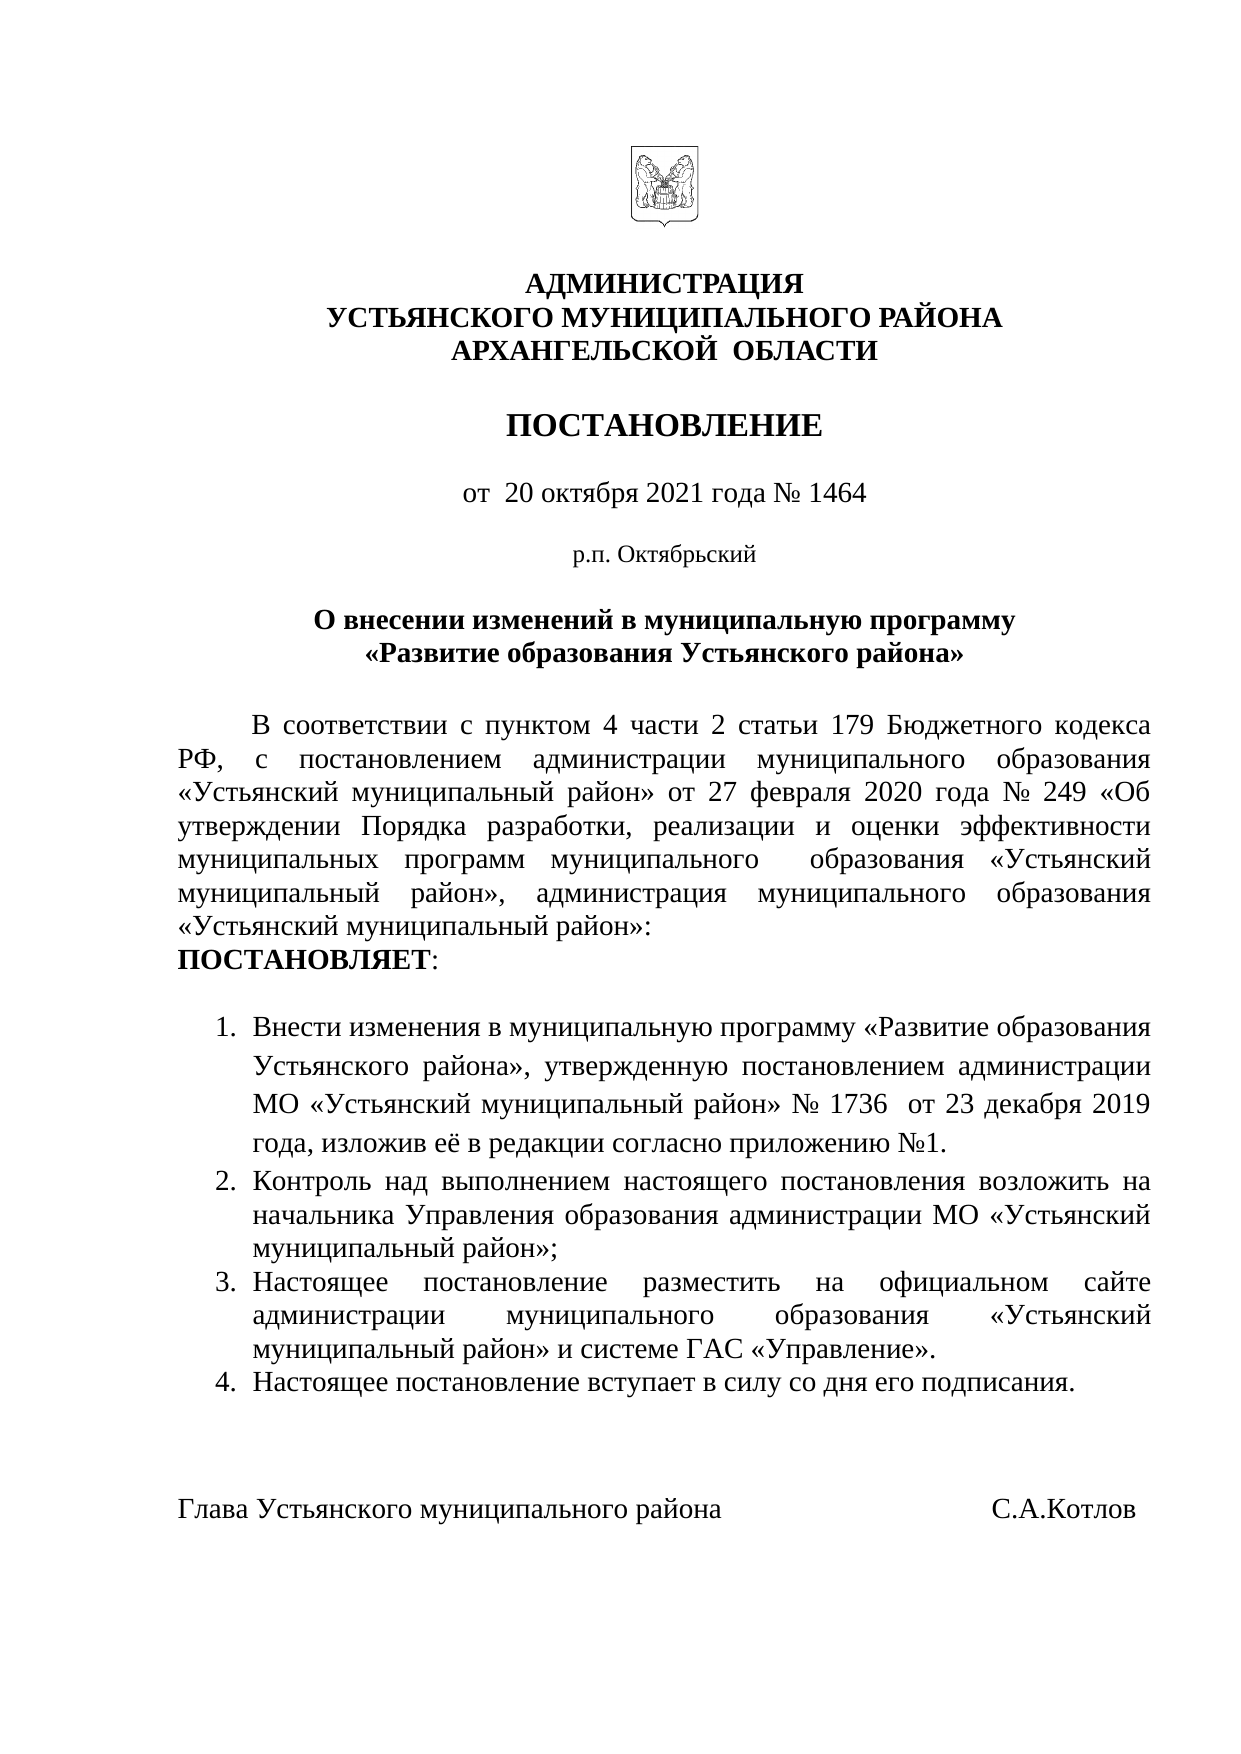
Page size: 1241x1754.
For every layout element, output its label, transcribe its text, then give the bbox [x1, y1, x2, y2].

text В соответствии с пунктом 4 части 2 статьи 179 Бюджетного кодекса РФ, с постановлением администрации муниципального образования «Устьянский муниципальный район» от 27 февраля 2020 года № 249 «Об утверждении Порядка разработки, реализации и оценки эффективности муниципальных программ муниципального образования «Устьянский муниципальный район», администрация муниципального образования «Устьянский муниципальный район»: [177, 707, 1152, 942]
picture [630, 146, 699, 229]
text УСТЬЯНСКОГО МУНИЦИПАЛЬНОГО РАЙОНА [177, 300, 1152, 333]
text «Развитие образования Устьянского района» [177, 635, 1152, 669]
text от 20 октября 2021 года № 1464 [177, 475, 1152, 508]
text АДМИНИСТРАЦИЯ [177, 266, 1152, 300]
list Внести изменения в муниципальную программу «Развитие образования Устьянского района», утвержденную постановлением администрации МО «Устьянский муниципальный район» № 1736 от 23 декабря 2019 года, изложив её в редакции согласно приложению №1. [215, 1009, 1152, 1158]
text ПОСТАНОВЛЕНИЕ [177, 405, 1152, 444]
text ПОСТАНОВЛЯЕТ: [177, 942, 1152, 976]
text р.п. Октябрьский [177, 539, 1152, 568]
text Глава Устьянского муниципального района С.А.Котлов [177, 1492, 1152, 1525]
list Контроль над выполнением настоящего постановления возложить на начальника Управления образования администрации МО «Устьянский муниципальный район»; [215, 1163, 1152, 1264]
text О внесении изменений в муниципальную программу [177, 602, 1152, 635]
list Настоящее постановление вступает в силу со дня его подписания. [215, 1364, 1152, 1398]
text АРХАНГЕЛЬСКОЙ ОБЛАСТИ [177, 333, 1152, 367]
list Настоящее постановление разместить на официальном сайте администрации муниципального образования «Устьянский муниципальный район» и системе ГАС «Управление». [215, 1264, 1152, 1364]
